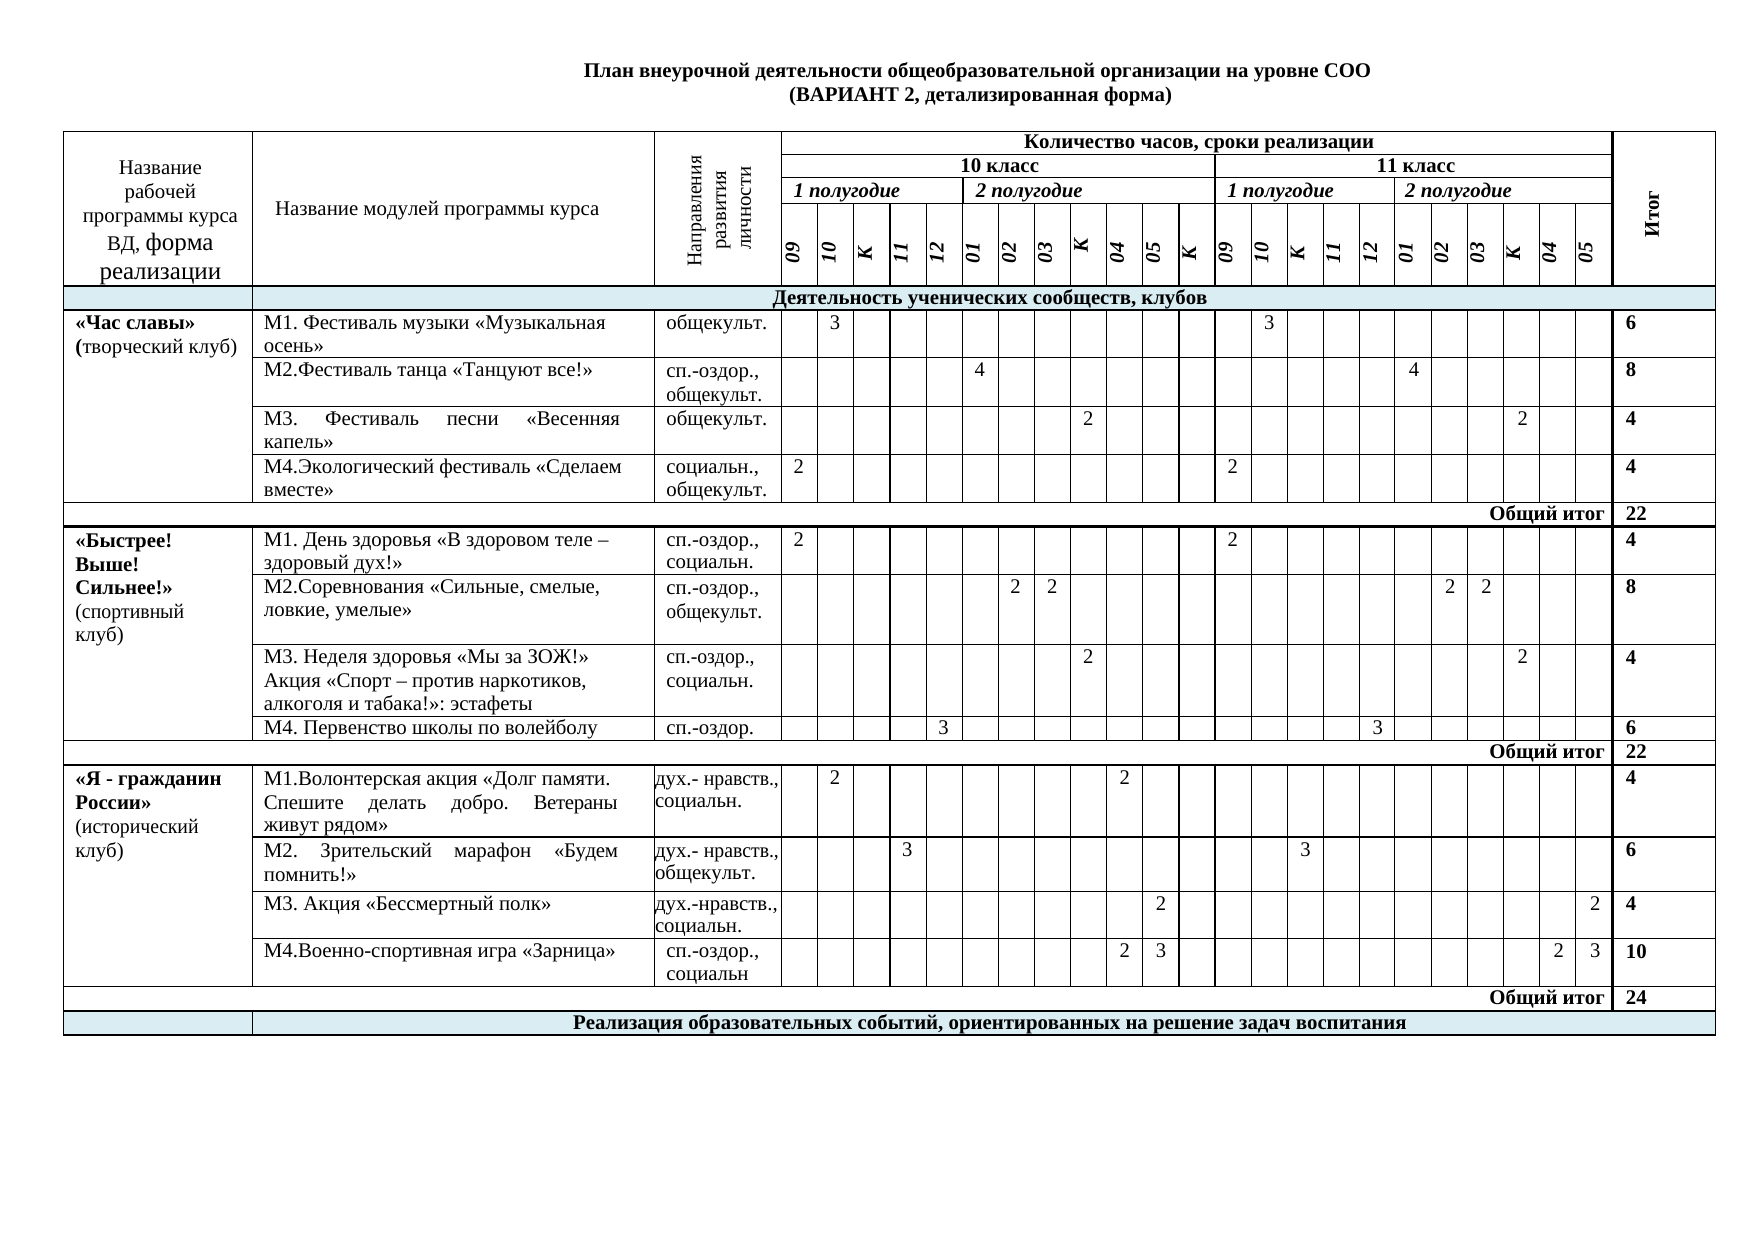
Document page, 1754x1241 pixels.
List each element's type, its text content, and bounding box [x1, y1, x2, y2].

table_cell [1432, 939, 1467, 986]
table_cell [1288, 311, 1323, 357]
table_cell [1288, 528, 1323, 574]
table_cell [1071, 892, 1106, 938]
table_cell М2.Фестиваль танца «Танцуют все!» [253, 358, 654, 406]
table_cell К [1180, 204, 1214, 285]
table_cell 4 [1614, 407, 1715, 454]
table_cell [1180, 717, 1214, 740]
table_cell 2 [1468, 575, 1503, 644]
table_cell [782, 766, 817, 836]
table_cell [1360, 645, 1394, 716]
table_cell [1252, 838, 1287, 891]
table_cell [1180, 528, 1214, 574]
table_cell дух.-нравств., социальн. [655, 892, 781, 938]
table_cell [1468, 838, 1503, 891]
table_cell 04 [1107, 204, 1142, 285]
table_cell К [1071, 204, 1106, 285]
table_cell 12 [927, 204, 962, 285]
table_cell М2. Зрительский марафон «Будем помнить!» [253, 838, 654, 891]
table_cell [999, 311, 1034, 357]
table_cell сп.-оздор., общекульт. [655, 358, 781, 406]
table_cell [1071, 939, 1106, 986]
table_cell [1071, 311, 1106, 357]
table_cell [1324, 455, 1359, 502]
table_cell [1216, 939, 1251, 986]
table_cell [891, 575, 926, 644]
table_cell [1504, 939, 1539, 986]
table_cell 2 [1107, 766, 1142, 836]
table_cell 6 [1614, 311, 1715, 357]
table_cell [1576, 455, 1611, 502]
table_cell [64, 1012, 252, 1034]
table_cell 22 [1614, 741, 1715, 764]
table_cell [1143, 358, 1178, 406]
table_cell 3 [891, 838, 926, 891]
table_cell [1540, 455, 1575, 502]
table_cell 11 [891, 204, 926, 285]
table_cell [999, 645, 1034, 716]
table_cell [818, 892, 853, 938]
table_cell [782, 575, 817, 644]
table_cell [1107, 455, 1142, 502]
table_cell [1432, 717, 1467, 740]
table_cell [1468, 407, 1503, 454]
table_cell [927, 575, 962, 644]
table_cell общекульт. [655, 407, 781, 454]
table_cell [818, 939, 853, 986]
table_cell [1035, 645, 1070, 716]
table_cell [1107, 645, 1142, 716]
table_cell [927, 455, 962, 502]
table_cell [1107, 575, 1142, 644]
table_cell 2 полугодие [964, 178, 1214, 203]
table_cell [963, 575, 998, 644]
table_cell [1252, 939, 1287, 986]
table_cell 1 полугодие [782, 178, 962, 203]
table_cell [1395, 407, 1431, 454]
table_cell [1143, 717, 1178, 740]
table_cell [1432, 766, 1467, 836]
table_cell [1576, 358, 1611, 406]
table_cell [1107, 528, 1142, 574]
table_cell [1143, 838, 1178, 891]
table_cell [782, 407, 817, 454]
table_cell 24 [1614, 987, 1715, 1010]
table_cell [1468, 311, 1503, 357]
table_cell [854, 575, 889, 644]
table_cell [1540, 717, 1575, 740]
table_cell [1468, 717, 1503, 740]
table_cell [854, 838, 889, 891]
table_cell [1216, 311, 1251, 357]
table_cell [1180, 311, 1214, 357]
table_cell [1035, 838, 1070, 891]
table_cell 3 [818, 311, 853, 357]
table_cell [1324, 528, 1359, 574]
table_cell [963, 528, 998, 574]
table_cell 2 [1107, 939, 1142, 986]
table_cell [782, 311, 817, 357]
table_header Итог [1614, 132, 1715, 285]
table_cell [1143, 766, 1178, 836]
table_cell [891, 892, 926, 938]
table_cell 2 [1216, 528, 1251, 574]
table_cell Общий итог [64, 741, 1611, 764]
table_cell [963, 838, 998, 891]
table_cell [1576, 717, 1611, 740]
table_cell [782, 645, 817, 716]
table_cell [963, 645, 998, 716]
table_cell М2.Соревнования «Сильные, смелые, ловкие, умелые» [253, 575, 654, 644]
table_cell 4 [963, 358, 998, 406]
table_cell [818, 838, 853, 891]
table_cell [1252, 358, 1287, 406]
table_cell 8 [1614, 358, 1715, 406]
table_cell [1252, 528, 1287, 574]
table_cell 4 [1614, 766, 1715, 836]
table_cell [1360, 358, 1394, 406]
table_cell [1252, 892, 1287, 938]
table_cell [818, 717, 853, 740]
table_cell [1035, 528, 1070, 574]
table_cell 4 [1614, 528, 1715, 574]
table_cell [1252, 575, 1287, 644]
table_cell 11 класс [1216, 155, 1611, 177]
table_cell [1504, 766, 1539, 836]
table_cell [1071, 455, 1106, 502]
table_cell [927, 939, 962, 986]
table_cell 2 [1035, 575, 1070, 644]
table_cell [1107, 838, 1142, 891]
table_cell [1360, 528, 1394, 574]
table_cell [963, 892, 998, 938]
table_cell 3 [1360, 717, 1394, 740]
table_cell 01 [963, 204, 998, 285]
table_cell 3 [927, 717, 962, 740]
table_cell [1504, 358, 1539, 406]
table_cell [927, 892, 962, 938]
table_cell [1288, 892, 1323, 938]
table_cell [1035, 358, 1070, 406]
table_cell 02 [1432, 204, 1467, 285]
table_cell [1395, 892, 1431, 938]
table_cell сп.-оздор., социальн [655, 939, 781, 986]
table_cell [1180, 838, 1214, 891]
table_cell «Я - гражданин России» (исторический клуб) [64, 766, 252, 986]
table_cell [1360, 455, 1394, 502]
table_cell [1288, 575, 1323, 644]
table_cell [1395, 311, 1431, 357]
table_cell [1107, 892, 1142, 938]
table_cell 6 [1614, 838, 1715, 891]
table_cell [927, 838, 962, 891]
table_cell [818, 407, 853, 454]
table_cell [891, 645, 926, 716]
table_cell [1071, 358, 1106, 406]
table_cell [1288, 766, 1323, 836]
table_cell [1468, 528, 1503, 574]
table_cell [782, 892, 817, 938]
table_cell [1180, 455, 1214, 502]
table_cell 8 [1614, 575, 1715, 644]
table_cell 4 [1614, 645, 1715, 716]
table_cell [891, 358, 926, 406]
table_cell [818, 645, 853, 716]
table_cell [1324, 645, 1359, 716]
table_cell [1432, 892, 1467, 938]
table_cell 05 [1143, 204, 1178, 285]
table_cell 11 [1324, 204, 1359, 285]
table_cell [1468, 358, 1503, 406]
table_cell [1504, 892, 1539, 938]
table_cell [1432, 838, 1467, 891]
table_cell [1324, 575, 1359, 644]
table_cell 10 класс [782, 155, 1214, 177]
table_cell [1324, 766, 1359, 836]
table_cell [1504, 575, 1539, 644]
table_cell [1576, 645, 1611, 716]
table_cell [1252, 407, 1287, 454]
table_cell 3 [1143, 939, 1178, 986]
table_header Название рабочей программы курса ВД, форма реализации [64, 132, 252, 285]
table_cell [1540, 838, 1575, 891]
table_cell [963, 939, 998, 986]
table_cell М1. Фестиваль музыки «Музыкальная осень» [253, 311, 654, 357]
table_cell [1180, 358, 1214, 406]
table_cell [1216, 838, 1251, 891]
table_cell [1504, 717, 1539, 740]
table_cell [1035, 455, 1070, 502]
table_cell [1432, 528, 1467, 574]
table_cell К [1504, 204, 1539, 285]
table_cell 09 [782, 204, 817, 285]
table_cell [1071, 838, 1106, 891]
table_cell общекульт. [655, 311, 781, 357]
table_cell [1540, 575, 1575, 644]
table_cell 12 [1360, 204, 1394, 285]
table_cell [1035, 892, 1070, 938]
table_cell [1468, 892, 1503, 938]
table_cell [1107, 717, 1142, 740]
table_cell 2 [1504, 645, 1539, 716]
table_cell [818, 575, 853, 644]
table_cell сп.-оздор., социальн. [655, 528, 781, 574]
table_cell [1180, 407, 1214, 454]
table_cell 2 [782, 455, 817, 502]
table_cell [1180, 575, 1214, 644]
table_cell сп.-оздор., социальн. [655, 645, 781, 716]
table_cell 4 [1614, 455, 1715, 502]
table_cell [1360, 838, 1394, 891]
table_cell [1576, 311, 1611, 357]
table_cell [963, 455, 998, 502]
table_cell 1 полугодие [1216, 178, 1394, 203]
table_cell [854, 717, 889, 740]
table_cell М1.Волонтерская акция «Долг памяти. Спешите делать добро. Ветераны живут рядом» [253, 766, 654, 836]
table_cell [1360, 766, 1394, 836]
table_cell [1035, 407, 1070, 454]
table_cell [1107, 358, 1142, 406]
table_cell [1324, 717, 1359, 740]
table_cell [854, 358, 889, 406]
table_cell 01 [1395, 204, 1431, 285]
table_cell сп.-оздор., общекульт. [655, 575, 781, 644]
table_cell [1216, 575, 1251, 644]
table_cell [1540, 766, 1575, 836]
table_cell Общий итог [64, 503, 1611, 525]
table_cell [782, 717, 817, 740]
table_cell [1252, 455, 1287, 502]
table_cell [1288, 407, 1323, 454]
table_cell [1180, 766, 1214, 836]
table_cell [1252, 717, 1287, 740]
table_cell [854, 528, 889, 574]
table_cell [963, 766, 998, 836]
table_cell [1504, 455, 1539, 502]
table_cell 6 [1614, 717, 1715, 740]
table_cell [1395, 838, 1431, 891]
table_header Направления развития личности [655, 132, 781, 285]
table_cell 2 [1576, 892, 1611, 938]
table_cell Реализация образовательных событий, ориентированных на решение задач воспитания [253, 1012, 1715, 1034]
table_cell [963, 407, 998, 454]
table_cell «Час славы» (творческий клуб) [64, 311, 252, 502]
table_cell [1576, 407, 1611, 454]
table_cell [1576, 575, 1611, 644]
table_cell М3. Фестиваль песни «Весенняя капель» [253, 407, 654, 454]
table_cell [999, 358, 1034, 406]
table_cell 02 [999, 204, 1034, 285]
table_cell 22 [1614, 503, 1715, 525]
table_cell [1180, 892, 1214, 938]
table_cell [1540, 407, 1575, 454]
table_cell [999, 528, 1034, 574]
table_cell [1071, 766, 1106, 836]
table_cell [1288, 455, 1323, 502]
table_cell [927, 528, 962, 574]
table_cell [782, 939, 817, 986]
table_header Название модулей программы курса [253, 132, 654, 285]
table_cell [1143, 311, 1178, 357]
table_cell [1360, 407, 1394, 454]
table_cell [1395, 575, 1431, 644]
table_cell [1143, 528, 1178, 574]
table_cell [1432, 455, 1467, 502]
table_cell [854, 939, 889, 986]
table_cell [1324, 407, 1359, 454]
table_cell [1540, 358, 1575, 406]
table_cell [1143, 645, 1178, 716]
table_cell 2 [1504, 407, 1539, 454]
table_cell [1360, 939, 1394, 986]
table_cell «Быстрее! Выше! Сильнее!» (спортивный клуб) [64, 528, 252, 740]
table_cell [999, 717, 1034, 740]
table_cell [818, 455, 853, 502]
table_cell [1216, 407, 1251, 454]
table_cell 2 [999, 575, 1034, 644]
table_cell 10 [818, 204, 853, 285]
table_cell 2 [1071, 407, 1106, 454]
table_cell 2 [1143, 892, 1178, 938]
table_cell [1395, 455, 1431, 502]
table_cell [1216, 358, 1251, 406]
table_cell [1360, 575, 1394, 644]
table_cell 2 [1540, 939, 1575, 986]
table_cell [927, 766, 962, 836]
table_cell [1540, 311, 1575, 357]
text План внеурочной деятельности общеобразовательной организации на уровне СОО (ВАРИАНТ 2, детализированная форма) [583, 58, 1479, 106]
table_cell [1432, 407, 1467, 454]
table_cell [854, 892, 889, 938]
table_cell [1324, 838, 1359, 891]
table_cell [1360, 892, 1394, 938]
table_cell социальн., общекульт. [655, 455, 781, 502]
table_header Количество часов, сроки реализации [782, 132, 1611, 154]
table_cell [999, 939, 1034, 986]
table_cell [891, 528, 926, 574]
table_cell [1432, 358, 1467, 406]
table_cell [1071, 575, 1106, 644]
table_cell [1143, 455, 1178, 502]
table_cell 4 [1395, 358, 1431, 406]
table_cell [1035, 717, 1070, 740]
table_cell М4. Первенство школы по волейболу [253, 717, 654, 740]
table_cell [927, 407, 962, 454]
table_cell [999, 892, 1034, 938]
table_cell [1576, 766, 1611, 836]
table_cell [1324, 892, 1359, 938]
table_cell [891, 717, 926, 740]
table_cell [1324, 311, 1359, 357]
table_cell [1288, 358, 1323, 406]
table_cell 3 [1576, 939, 1611, 986]
table_cell [891, 407, 926, 454]
table_cell 03 [1035, 204, 1070, 285]
table_cell [1252, 645, 1287, 716]
table_cell [1540, 892, 1575, 938]
table_cell [1504, 311, 1539, 357]
table_cell [1288, 717, 1323, 740]
table_cell [1216, 892, 1251, 938]
table_cell [854, 407, 889, 454]
table_cell 09 [1216, 204, 1251, 285]
table_cell [891, 766, 926, 836]
table_cell [927, 645, 962, 716]
table_cell 10 [1614, 939, 1715, 986]
table_cell [1432, 311, 1467, 357]
table_cell [1216, 717, 1251, 740]
table_cell [1324, 358, 1359, 406]
table_cell [1035, 766, 1070, 836]
table_cell 2 [1216, 455, 1251, 502]
table_cell [1468, 939, 1503, 986]
table_cell [1107, 407, 1142, 454]
table_cell [1324, 939, 1359, 986]
table_cell [963, 311, 998, 357]
table_cell Общий итог [64, 987, 1611, 1010]
table_cell [1107, 311, 1142, 357]
table_cell [1395, 717, 1431, 740]
table_cell 05 [1576, 204, 1611, 285]
table_cell [1143, 575, 1178, 644]
table_cell дух.- нравств., общекульт. [655, 838, 781, 891]
table_cell [1180, 939, 1214, 986]
table_cell [1216, 766, 1251, 836]
table_cell дух.- нравств., социальн. [655, 766, 781, 836]
table_cell [1432, 645, 1467, 716]
table_cell М4.Экологический фестиваль «Сделаем вместе» [253, 455, 654, 502]
table_cell 2 [1432, 575, 1467, 644]
table_cell [854, 766, 889, 836]
table_cell [854, 311, 889, 357]
table_cell [1288, 939, 1323, 986]
table_cell К [854, 204, 889, 285]
table_cell М4.Военно-спортивная игра «Зарница» [253, 939, 654, 986]
table_cell [999, 407, 1034, 454]
table_cell [891, 311, 926, 357]
table_cell 3 [1252, 311, 1287, 357]
table_cell [854, 645, 889, 716]
table_cell [1395, 939, 1431, 986]
table_cell [818, 528, 853, 574]
table_cell [1540, 645, 1575, 716]
table_cell [1288, 645, 1323, 716]
table_cell [1576, 838, 1611, 891]
table_cell 3 [1288, 838, 1323, 891]
table_cell 2 [1071, 645, 1106, 716]
table_cell [854, 455, 889, 502]
table_cell 2 [782, 528, 817, 574]
table_cell [1504, 838, 1539, 891]
table_cell [1216, 645, 1251, 716]
table_cell [818, 358, 853, 406]
table_cell [1071, 528, 1106, 574]
table_cell [999, 455, 1034, 502]
table_cell [927, 358, 962, 406]
table_cell [999, 838, 1034, 891]
table_cell сп.-оздор. [655, 717, 781, 740]
table_cell [1035, 939, 1070, 986]
table_cell [891, 455, 926, 502]
table_cell [999, 766, 1034, 836]
table_cell 03 [1468, 204, 1503, 285]
table_cell [891, 939, 926, 986]
table_cell [1540, 528, 1575, 574]
table_cell Деятельность ученических сообществ, клубов [253, 287, 1715, 309]
table_cell [782, 838, 817, 891]
table_cell [1035, 311, 1070, 357]
table_cell [1468, 645, 1503, 716]
table_cell [1252, 766, 1287, 836]
table_cell М3. Акция «Бессмертный полк» [253, 892, 654, 938]
table_cell М3. Неделя здоровья «Мы за ЗОЖ!» Акция «Спорт – против наркотиков, алкоголя и табака!»: эстафеты [253, 645, 654, 716]
table_cell [1071, 717, 1106, 740]
table_cell [782, 358, 817, 406]
table_cell 4 [1614, 892, 1715, 938]
table_cell [1468, 766, 1503, 836]
table_cell [1504, 528, 1539, 574]
table_cell [963, 717, 998, 740]
table_cell 04 [1540, 204, 1575, 285]
table_cell М1. День здоровья «В здоровом теле – здоровый дух!» [253, 528, 654, 574]
table_cell [1468, 455, 1503, 502]
table_cell 10 [1252, 204, 1287, 285]
table_cell 2 полугодие [1395, 178, 1611, 203]
table_cell [1395, 766, 1431, 836]
table_cell [927, 311, 962, 357]
table_cell [1395, 645, 1431, 716]
table_cell К [1288, 204, 1323, 285]
table_cell [1576, 528, 1611, 574]
table_cell [1143, 407, 1178, 454]
table_cell [1180, 645, 1214, 716]
table_cell [64, 287, 252, 309]
table_cell [1360, 311, 1394, 357]
table_cell [1395, 528, 1431, 574]
table_cell 2 [818, 766, 853, 836]
